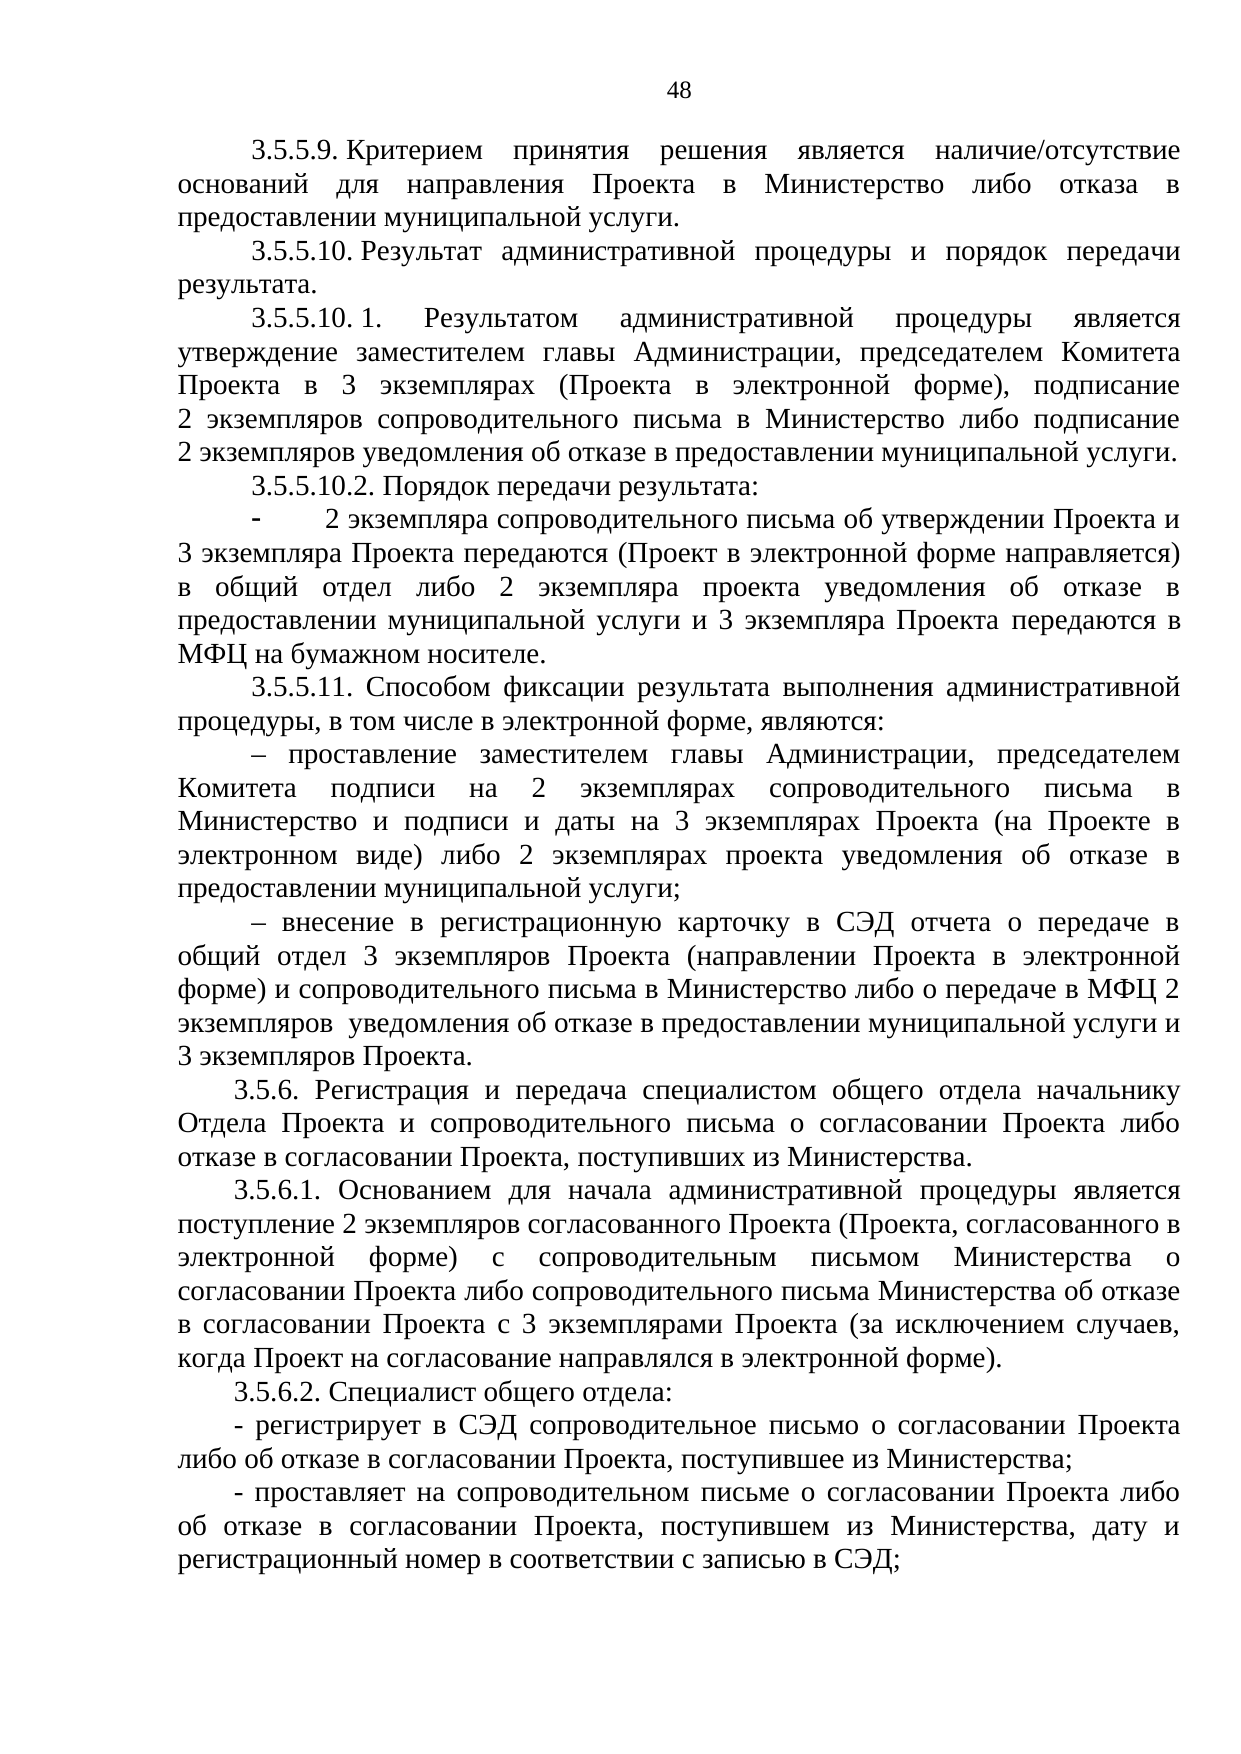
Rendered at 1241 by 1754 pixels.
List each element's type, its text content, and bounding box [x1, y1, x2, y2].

text 3.5.5.9. Критерием принятия решения является наличие/отсутствие оснований для направления Проекта в Министерство либо отказа в предоставлении муниципальной услуги. [177, 132, 1181, 233]
text 3.5.5.10.2. Порядок передачи результата: [177, 468, 1181, 501]
text – проставление заместителем главы Администрации, председателем Комитета подписи на 2 экземплярах сопроводительного письма в Министерство и подписи и даты на 3 экземплярах Проекта (на Проекте в электронном виде) либо 2 экземплярах проекта уведомления об отказе в предоставлении муниципальной услуги; [177, 736, 1181, 904]
text - проставляет на сопроводительном письме о согласовании Проекта либо об отказе в согласовании Проекта, поступившем из Министерства, дату и регистрационный номер в соответствии с записью в СЭД; [177, 1474, 1181, 1575]
text 3.5.6.1. Основанием для начала административной процедуры является поступление 2 экземпляров согласованного Проекта (Проекта, согласованного в электронной форме) с сопроводительным письмом Министерства о согласовании Проекта либо сопроводительного письма Министерства об отказе в согласовании Проекта с 3 экземплярами Проекта (за исключением случаев, когда Проект на согласование направлялся в электронной форме). [177, 1172, 1181, 1374]
text 3.5.5.11. Способом фиксации результата выполнения административной процедуры, в том числе в электронной форме, являются: [177, 669, 1181, 736]
text – внесение в регистрационную карточку в СЭД отчета о передаче в общий отдел 3 экземпляров Проекта (направлении Проекта в электронной форме) и сопроводительного письма в Министерство либо о передаче в МФЦ 2 экземпляров уведомления об отказе в предоставлении муниципальной услуги и 3 экземпляров Проекта. [177, 904, 1181, 1072]
text 3.5.5.10. Результат административной процедуры и порядок передачи результата. [177, 233, 1181, 300]
text 3.5.6.2. Специалист общего отдела: [177, 1374, 1181, 1407]
text 3.5.6. Регистрация и передача специалистом общего отдела начальнику Отдела Проекта и сопроводительного письма о согласовании Проекта либо отказе в согласовании Проекта, поступивших из Министерства. [177, 1072, 1181, 1172]
text 3.5.5.10. 1. Результатом административной процедуры является утверждение заместителем главы Администрации, председателем Комитета Проекта в 3 экземплярах (Проекта в электронной форме), подписание 2 экземпляров сопроводительного письма в Министерство либо подписание 2 экземпляров уведомления об отказе в предоставлении муниципальной услуги. [177, 300, 1181, 468]
text - регистрирует в СЭД сопроводительное письмо о согласовании Проекта либо об отказе в согласовании Проекта, поступившее из Министерства; [177, 1407, 1181, 1474]
list 2 экземпляра сопроводительного письма об утверждении Проекта и 3 экземпляра Проекта передаются (Проект в электронной форме направляется) в общий отдел либо 2 экземпляра проекта уведомления об отказе в предоставлении муниципальной услуги и 3 экземпляра Проекта передаются в МФЦ на бумажном носителе. [177, 501, 1181, 669]
